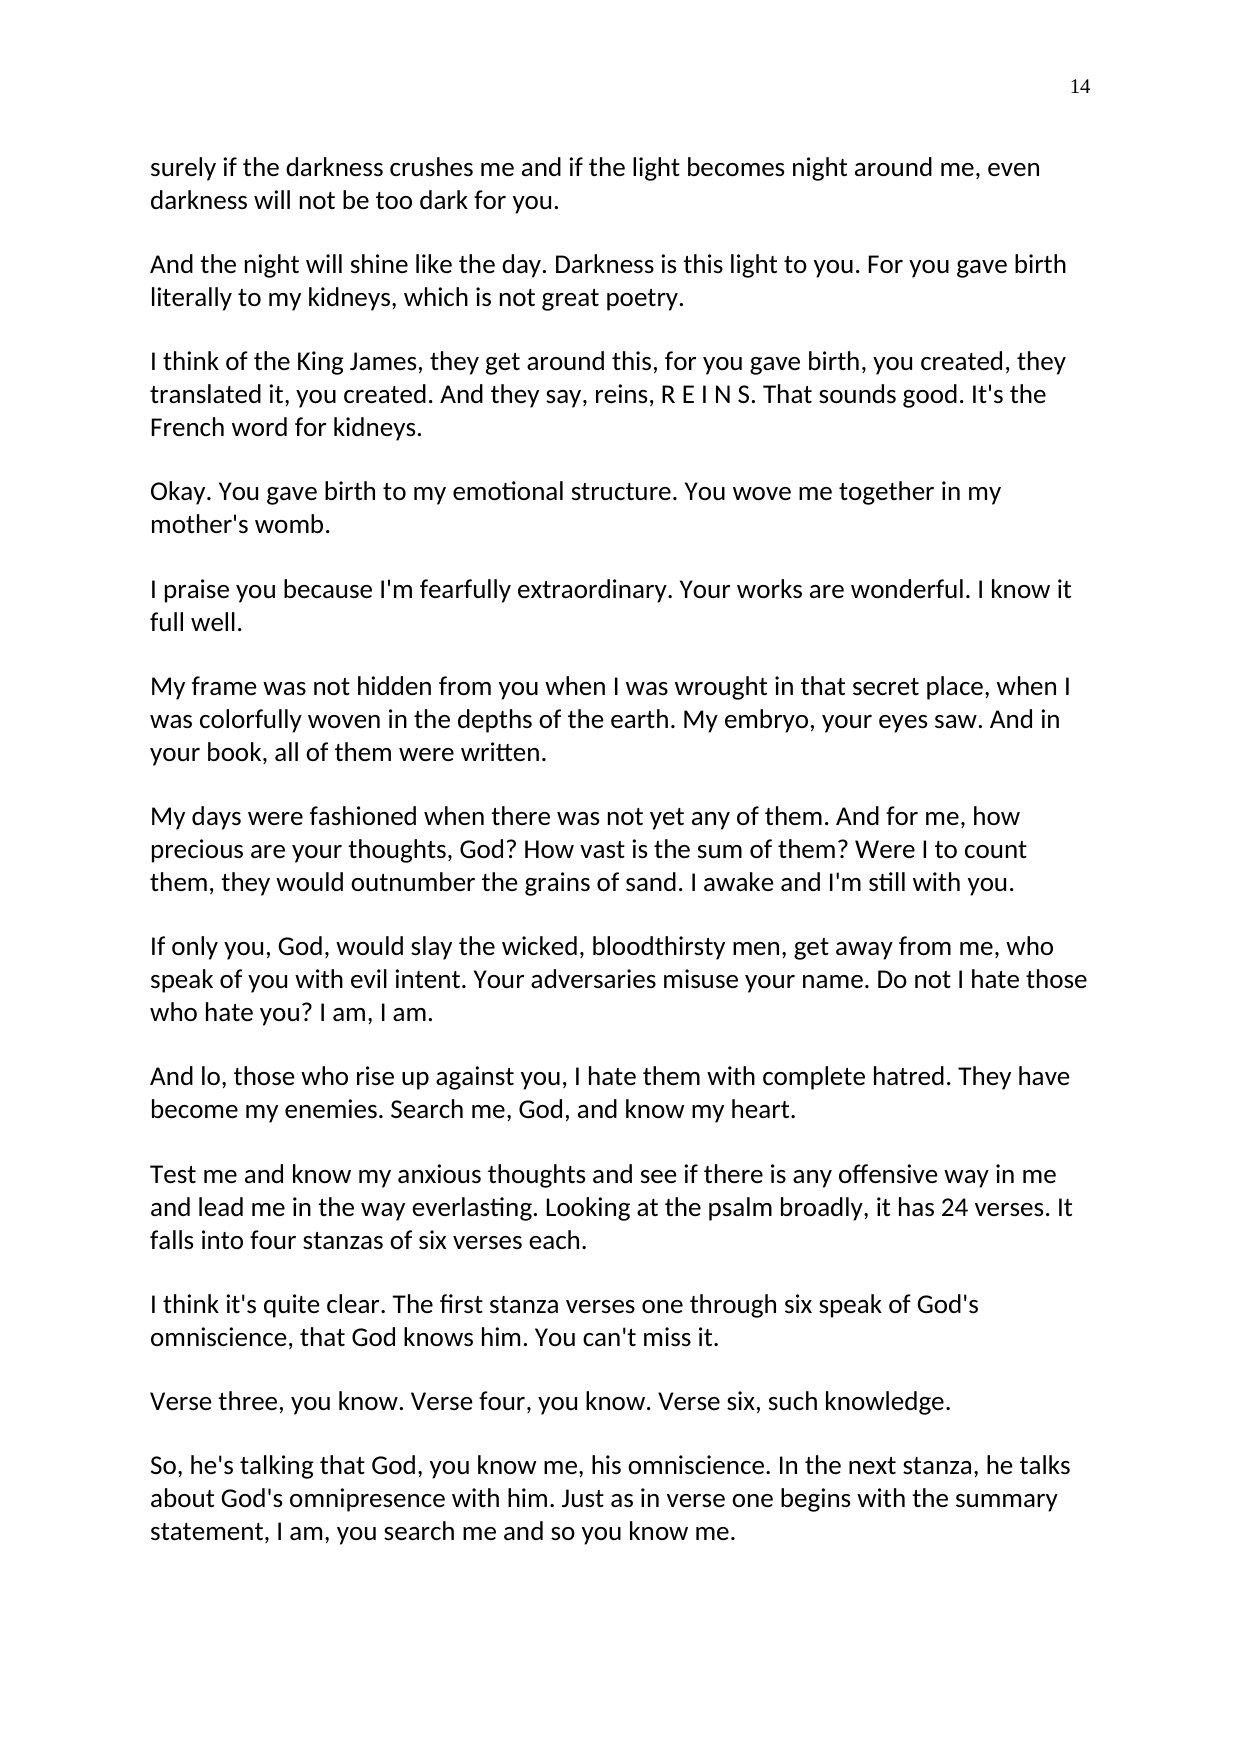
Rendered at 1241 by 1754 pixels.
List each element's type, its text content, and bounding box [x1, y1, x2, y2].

text My frame was not hidden from you when I was wrought in that secret place, when I was colorfully woven in the depths of the earth. My embryo, your eyes saw. And in your book, all of them were written. [150, 669, 1090, 768]
text I think of the King James, they get around this, for you gave birth, you created, they translated it, you created. And they say, reins, R E I N S. That sounds good. It's the French word for kidneys. [150, 344, 1090, 443]
text So, he's talking that God, you know me, his omniscience. In the next stanza, he talks about God's omnipresence with him. Just as in verse one begins with the summary statement, I am, you search me and so you know me. [150, 1448, 1090, 1547]
text If only you, God, would slay the wicked, bloodthirsty men, get away from me, who speak of you with evil intent. Your adversaries misuse your name. Do not I hate those who hate you? I am, I am. [150, 929, 1090, 1028]
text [150, 150, 1090, 216]
text And the night will shine like the day. Darkness is this light to you. For you gave birth literally to my kidneys, which is not great poetry. [150, 247, 1090, 313]
text I praise you because I'm fearfully extraordinary. Your works are wonderful. I know it full well. [150, 572, 1090, 638]
text And lo, those who rise up against you, I hate them with complete hatred. They have become my enemies. Search me, God, and know my heart. [150, 1059, 1090, 1126]
text I think it's quite clear. The first stanza verses one through six speak of God's omniscience, that God knows him. You can't miss it. [150, 1287, 1090, 1353]
text Verse three, you know. Verse four, you know. Verse six, such knowledge. [150, 1384, 1090, 1417]
text Test me and know my anxious thoughts and see if there is any offensive way in me and lead me in the way everlasting. Looking at the psalm broadly, it has 24 verses. It falls into four stanzas of six verses each. [150, 1157, 1090, 1256]
text My days were fashioned when there was not yet any of them. And for me, how precious are your thoughts, God? How vast is the sum of them? Were I to count them, they would outnumber the grains of sand. I awake and I'm still with you. [150, 799, 1090, 898]
text Okay. You gave birth to my emotional structure. You wove me together in my mother's womb. [150, 474, 1090, 541]
